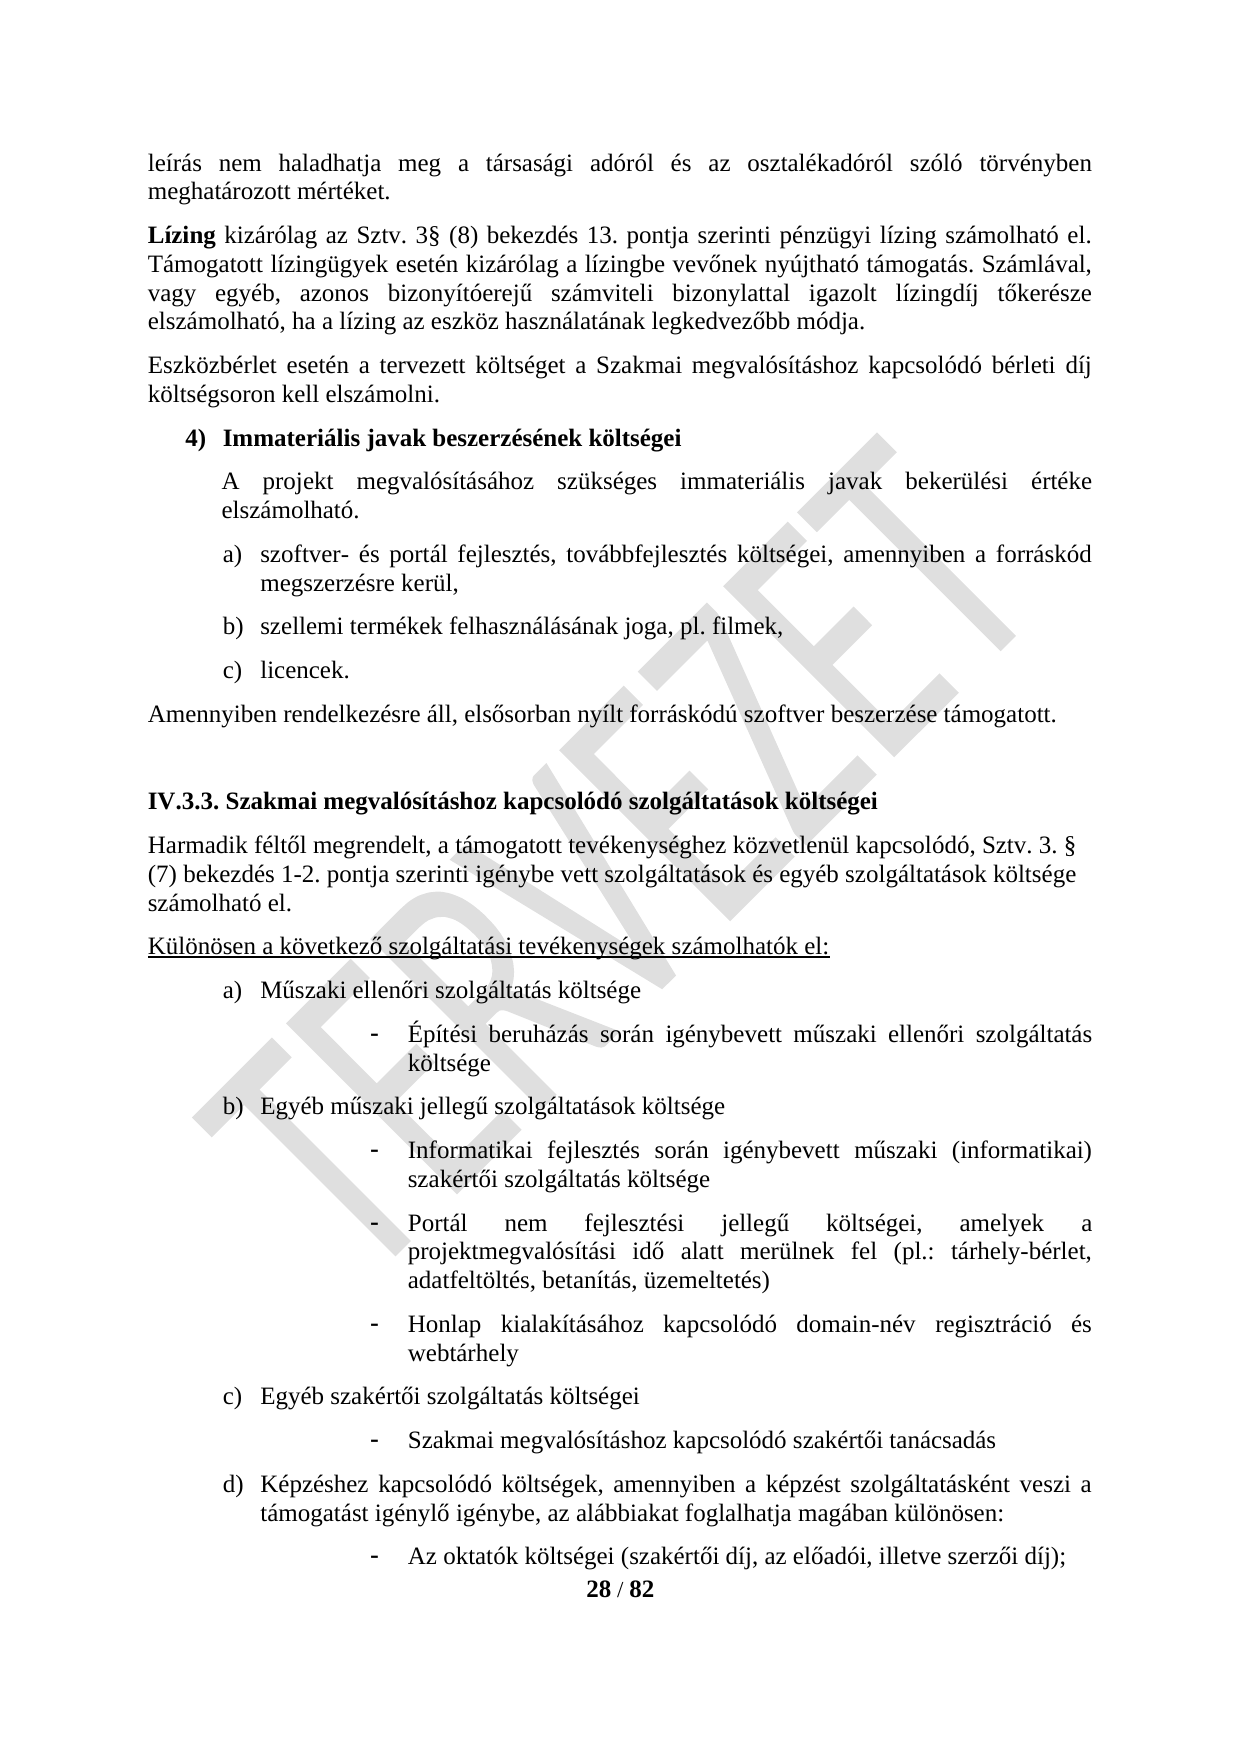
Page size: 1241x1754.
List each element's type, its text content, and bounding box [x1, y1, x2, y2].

list Az oktatók költségei (szakértői díj, az előadói, illetve szerzői díj); [370, 1541, 1093, 1570]
text Lízing kizárólag az Sztv. 3§ (8) bekezdés 13. pontja szerinti pénzügyi lízing számolható el. Támogatott lízingügyek esetén kizárólag a lízingbe vevőnek nyújtható támogatás. Számlával, vagy egyéb, azonos bizonyítóerejű számviteli bizonylattal igazolt lízingdíj tőkerésze elszámolható, ha a lízing az eszköz használatának legkedvezőbb módja. [148, 220, 1093, 335]
list Amennyiben rendelkezésre áll, elsősorban nyílt forráskódú szoftver beszerzése támogatott. [148, 699, 1093, 728]
list Portál nem fejlesztési jellegű költségei, amelyek a projektmegvalósítási idő alatt merülnek fel (pl.: tárhely-bérlet, adatfeltöltés, betanítás, üzemeltetés) [370, 1208, 1093, 1294]
list szoftver- és portál fejlesztés, továbbfejlesztés költségei, amennyiben a forráskód megszerzésre kerül, [223, 539, 1093, 596]
text A projekt megvalósításához szükséges immateriális javak bekerülési értéke elszámolható. [221, 466, 1093, 524]
list Képzéshez kapcsolódó költségek, amennyiben a képzést szolgáltatásként veszi a támogatást igénylő igénybe, az alábbiakat foglalhatja magában különösen: [223, 1469, 1093, 1526]
list Egyéb szakértői szolgáltatás költségei [223, 1381, 1093, 1410]
list Egyéb műszaki jellegű szolgáltatások költsége [223, 1091, 1093, 1120]
list Immateriális javak beszerzésének költségei [185, 423, 1093, 451]
text Különösen a következő szolgáltatási tevékenységek számolhatók el: [148, 931, 1093, 960]
list licencek. [223, 655, 1093, 684]
list Honlap kialakításához kapcsolódó domain-név regisztráció és webtárhely [370, 1309, 1093, 1366]
list Szakmai megvalósításhoz kapcsolódó szakértői tanácsadás [370, 1425, 1093, 1454]
list Építési beruházás során igénybevett műszaki ellenőri szolgáltatás költsége [370, 1019, 1093, 1076]
list Informatikai fejlesztés során igénybevett műszaki (informatikai) szakértői szolgáltatás költsége [370, 1135, 1093, 1193]
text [148, 148, 1093, 205]
list szellemi termékek felhasználásának joga, pl. filmek, [223, 611, 1093, 640]
text Eszközbérlet esetén a tervezett költséget a Szakmai megvalósításhoz kapcsolódó bérleti díj költségsoron kell elszámolni. [148, 350, 1093, 408]
list Műszaki ellenőri szolgáltatás költsége [223, 975, 1093, 1004]
text Harmadik féltől megrendelt, a támogatott tevékenységhez közvetlenül kapcsolódó, Sztv. 3. § (7) bekezdés 1-2. pontja szerinti igénybe vett szolgáltatások és egyéb szolgáltatások költsége számolható el. [148, 830, 1093, 916]
subtitle IV.3.3. Szakmai megvalósításhoz kapcsolódó szolgáltatások költségei [148, 786, 1093, 815]
